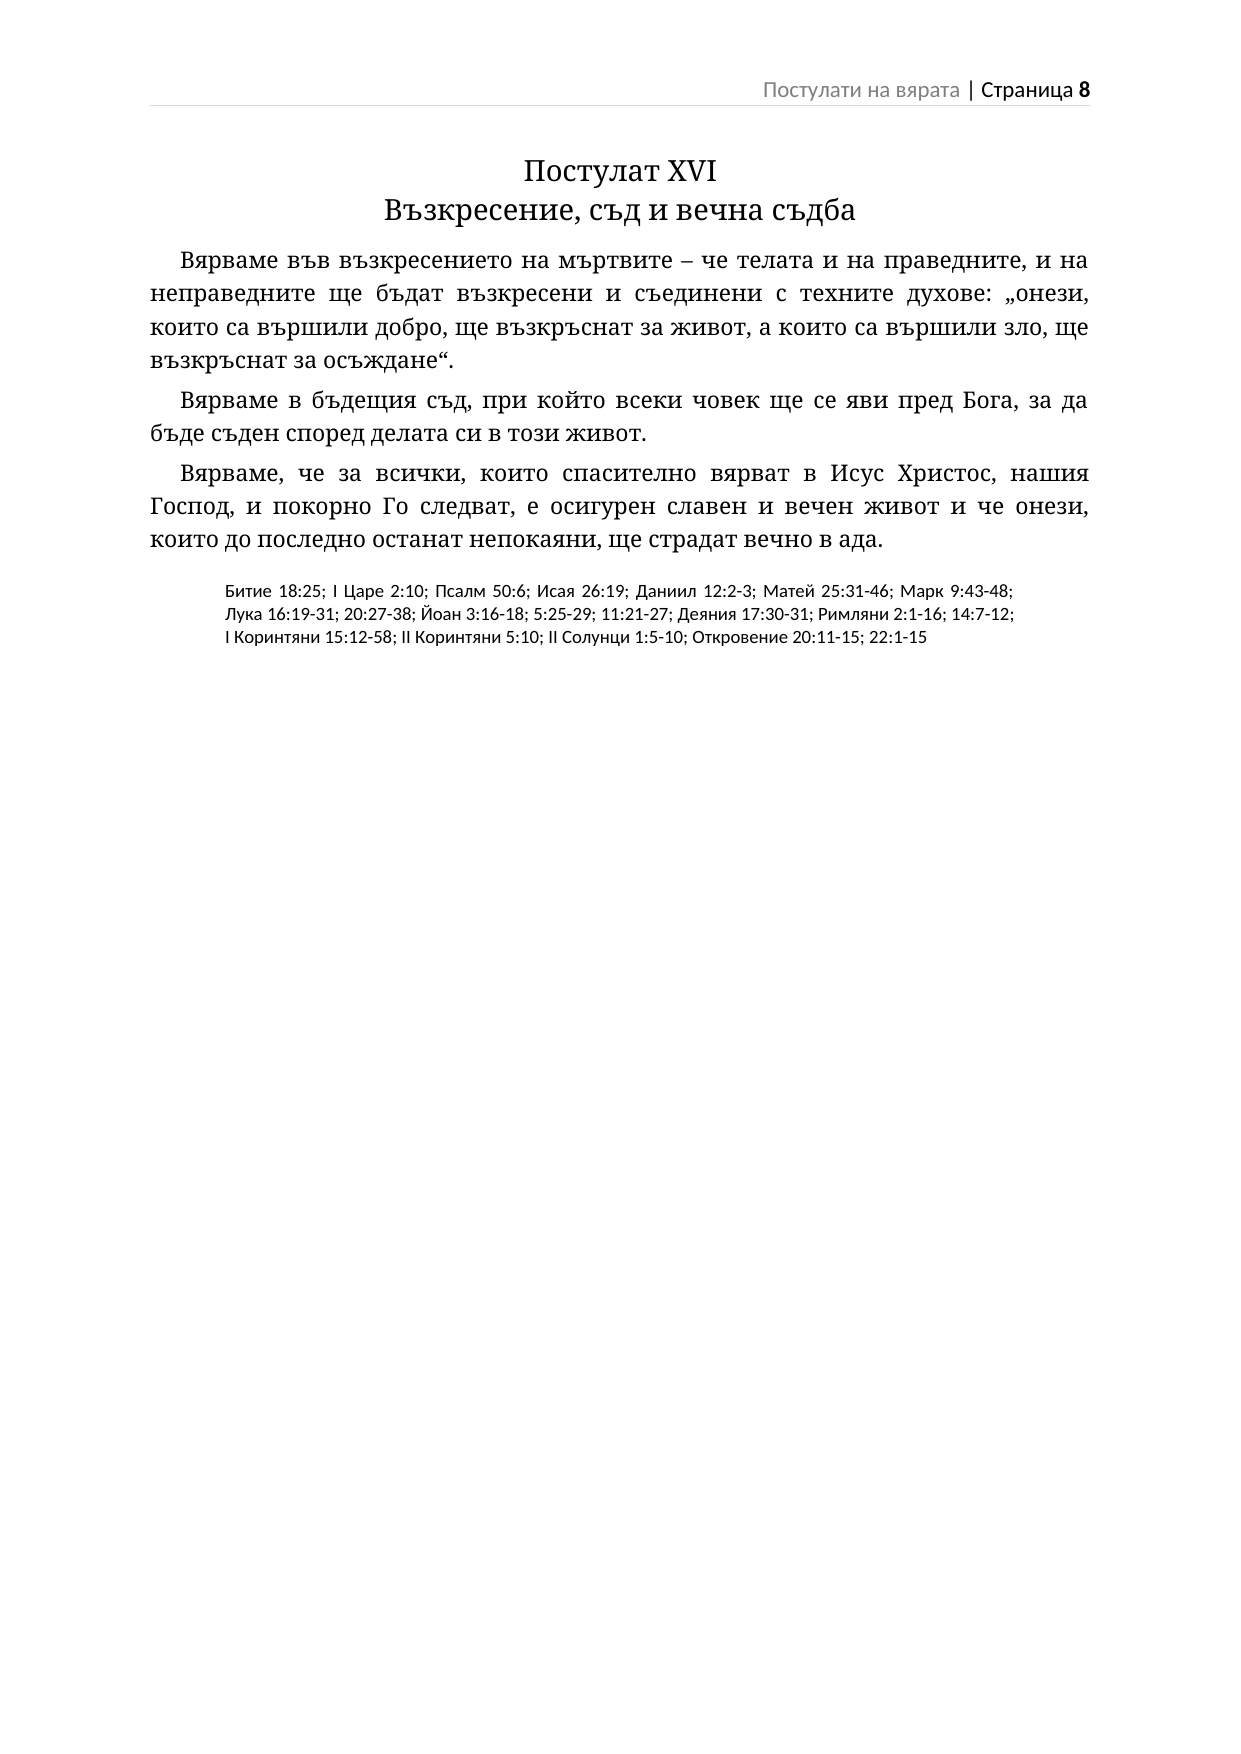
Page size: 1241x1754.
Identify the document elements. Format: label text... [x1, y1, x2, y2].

text Постулат XVI [150, 150, 1090, 190]
text Възкресение, съд и вечна съдба [150, 190, 1090, 229]
text Битие 18:25; І Царе 2:10; Псалм 50:6; Исая 26:19; Даниил 12:2-3; Матей 25:31-46; Марк 9:43-48; Лука 16:19-31; 20:27-38; Йоан 3:16-18; 5:25-29; 11:21-27; Деяния 17:30-31; Римляни 2:1-16; 14:7-12; І Коринтяни 15:12-58; ІІ Коринтяни 5:10; ІІ Солунци 1:5-10; Откровение 20:11-15; 22:1-15 [225, 579, 1015, 648]
text Вярваме в бъдещия съд, при който всеки човек ще се яви пред Бога, за да бъде съден според делата си в този живот. [150, 381, 1090, 448]
text Вярваме във възкресението на мъртвите – че телата и на праведните, и на неправедните ще бъдат възкресени и съединени с техните духове: „онези, които са вършили добро, ще възкръснат за живот, а които са вършили зло, ще възкръснат за осъждане“. [150, 242, 1090, 375]
text Вярваме, че за всички, които спасително вярват в Исус Христос, нашия Господ, и покорно Го следват, е осигурен славен и вечен живот и че онези, които до последно останат непокаяни, ще страдат вечно в ада. [150, 454, 1090, 554]
